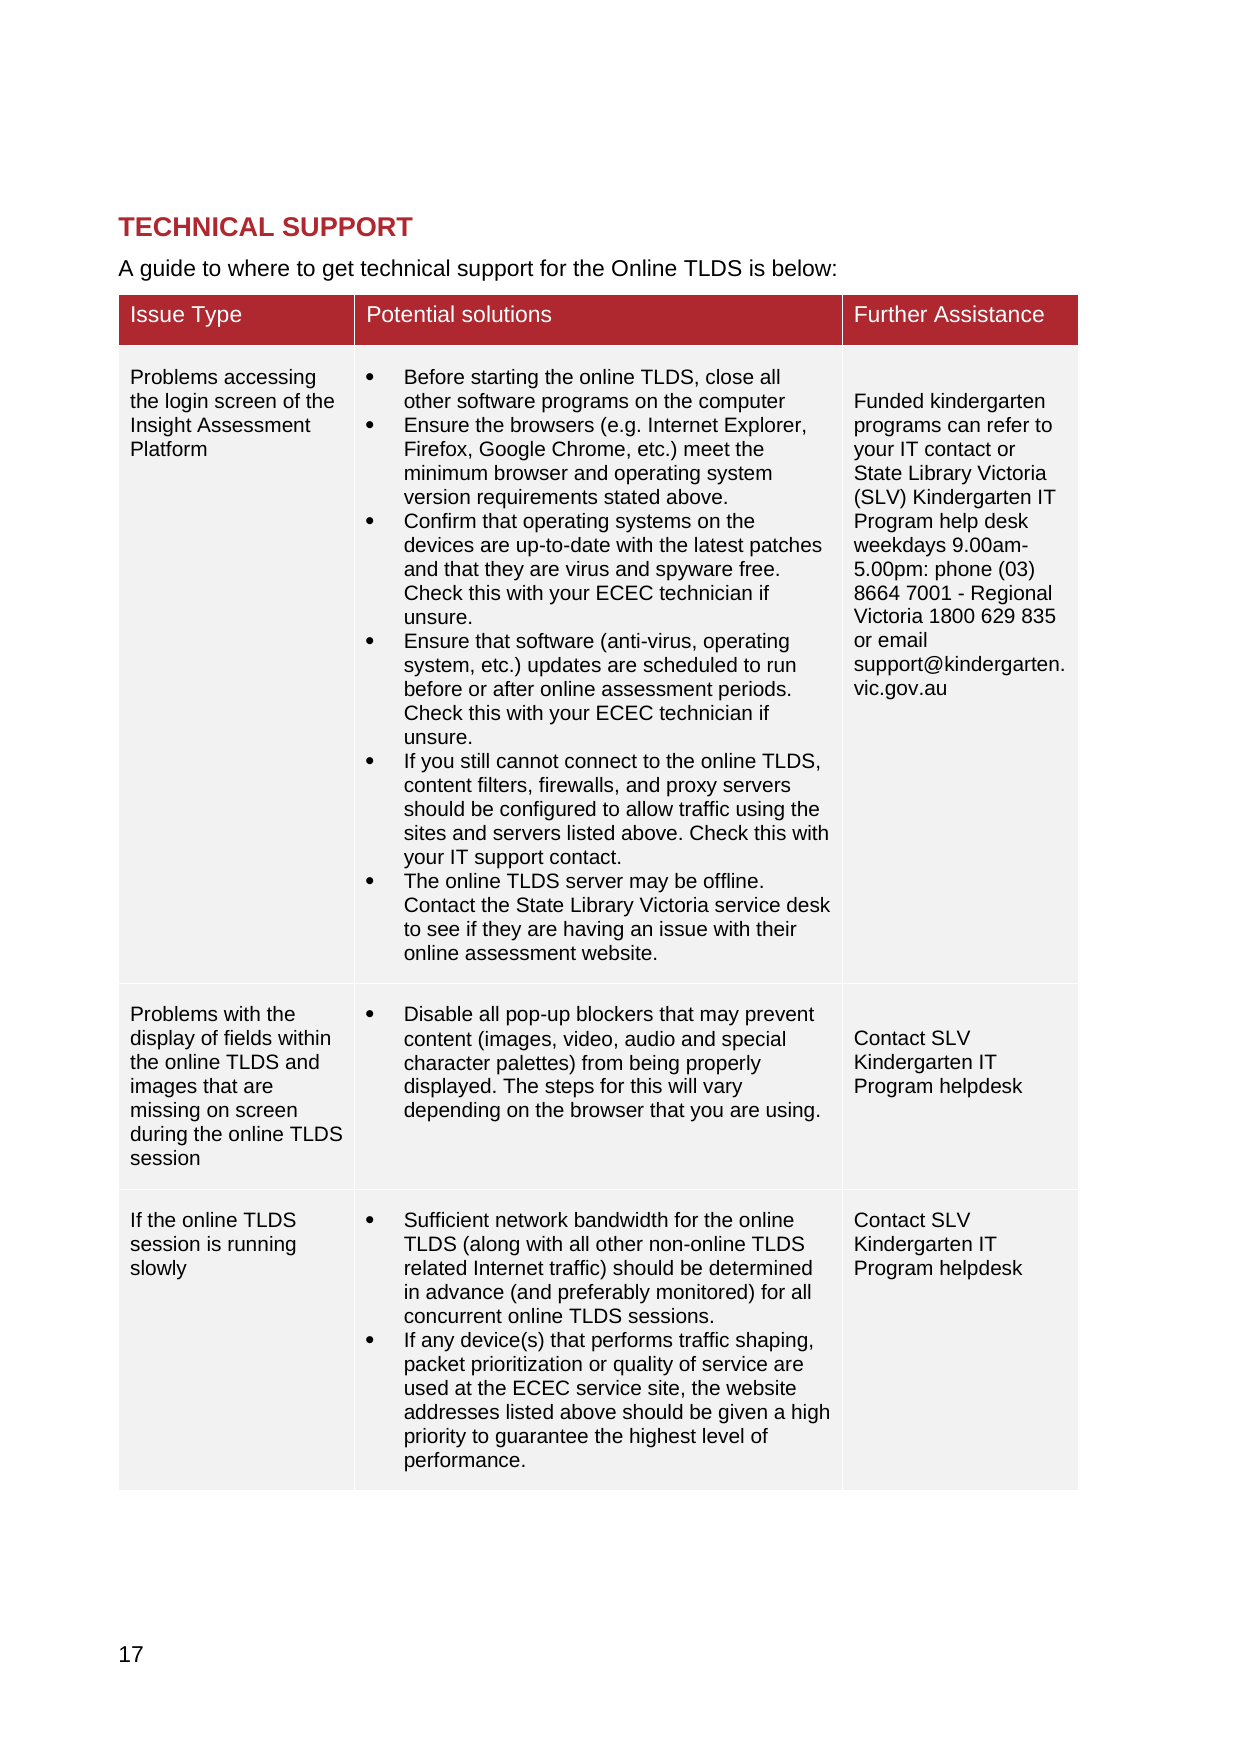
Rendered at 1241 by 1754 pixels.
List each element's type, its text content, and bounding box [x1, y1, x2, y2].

table_cell If the online TLDS session is running slowly [119, 1190, 354, 1490]
table_cell Contact SLV Kindergarten IT Program helpdesk [843, 1190, 1078, 1490]
table_cell Funded kindergarten programs can refer to your IT contact or State Library Victoria (SLV) Kindergarten IT Program help desk weekdays 9.00am-5.00pm: phone (03) 8664 7001 - Regional Victoria 1800 629 835 or email support@kindergarten.vic.gov.au [843, 346, 1078, 983]
text A guide to where to get technical support for the Online TLDS is below: [118, 255, 1122, 281]
table_cell Sufficient network bandwidth for the online TLDS (along with all other non-online TLDS related Internet traffic) should be determined in advance (and preferably monitored) for all concurrent online TLDS sessions. If any device(s) that performs traffic shaping, packet prioritization or quality of service are used at the ECEC service site, the website addresses listed above should be given a high priority to guarantee the highest level of performance. [355, 1190, 842, 1490]
table_header Issue Type [119, 295, 354, 345]
table_header Potential solutions [355, 295, 842, 345]
table_cell Before starting the online TLDS, close all other software programs on the computer Ensure the browsers (e.g. Internet Explorer, Firefox, Google Chrome, etc.) meet the minimum browser and operating system version requirements stated above. Confirm that operating systems on the devices are up-to-date with the latest patches and that they are virus and spyware free. Check this with your ECEC technician if unsure. Ensure that software (anti-virus, operating system, etc.) updates are scheduled to run before or after online assessment periods. Check this with your ECEC technician if unsure. If you still cannot connect to the online TLDS, content filters, firewalls, and proxy servers should be configured to allow traffic using the sites and servers listed above. Check this with your IT support contact. The online TLDS server may be offline. Contact the State Library Victoria service desk to see if they are having an issue with their online assessment website. [355, 346, 842, 983]
table_header Further Assistance [843, 295, 1078, 345]
table_cell Disable all pop-up blockers that may prevent content (images, video, audio and special character palettes) from being properly displayed. The steps for this will vary depending on the browser that you are using. [355, 984, 842, 1188]
subtitle Technical Support [118, 211, 1122, 242]
table_cell Contact SLV Kindergarten IT Program helpdesk [843, 984, 1078, 1188]
table_cell Problems with the display of fields within the online TLDS and images that are missing on screen during the online TLDS session [119, 984, 354, 1188]
table_cell Problems accessing the login screen of the Insight Assessment Platform [119, 346, 354, 983]
